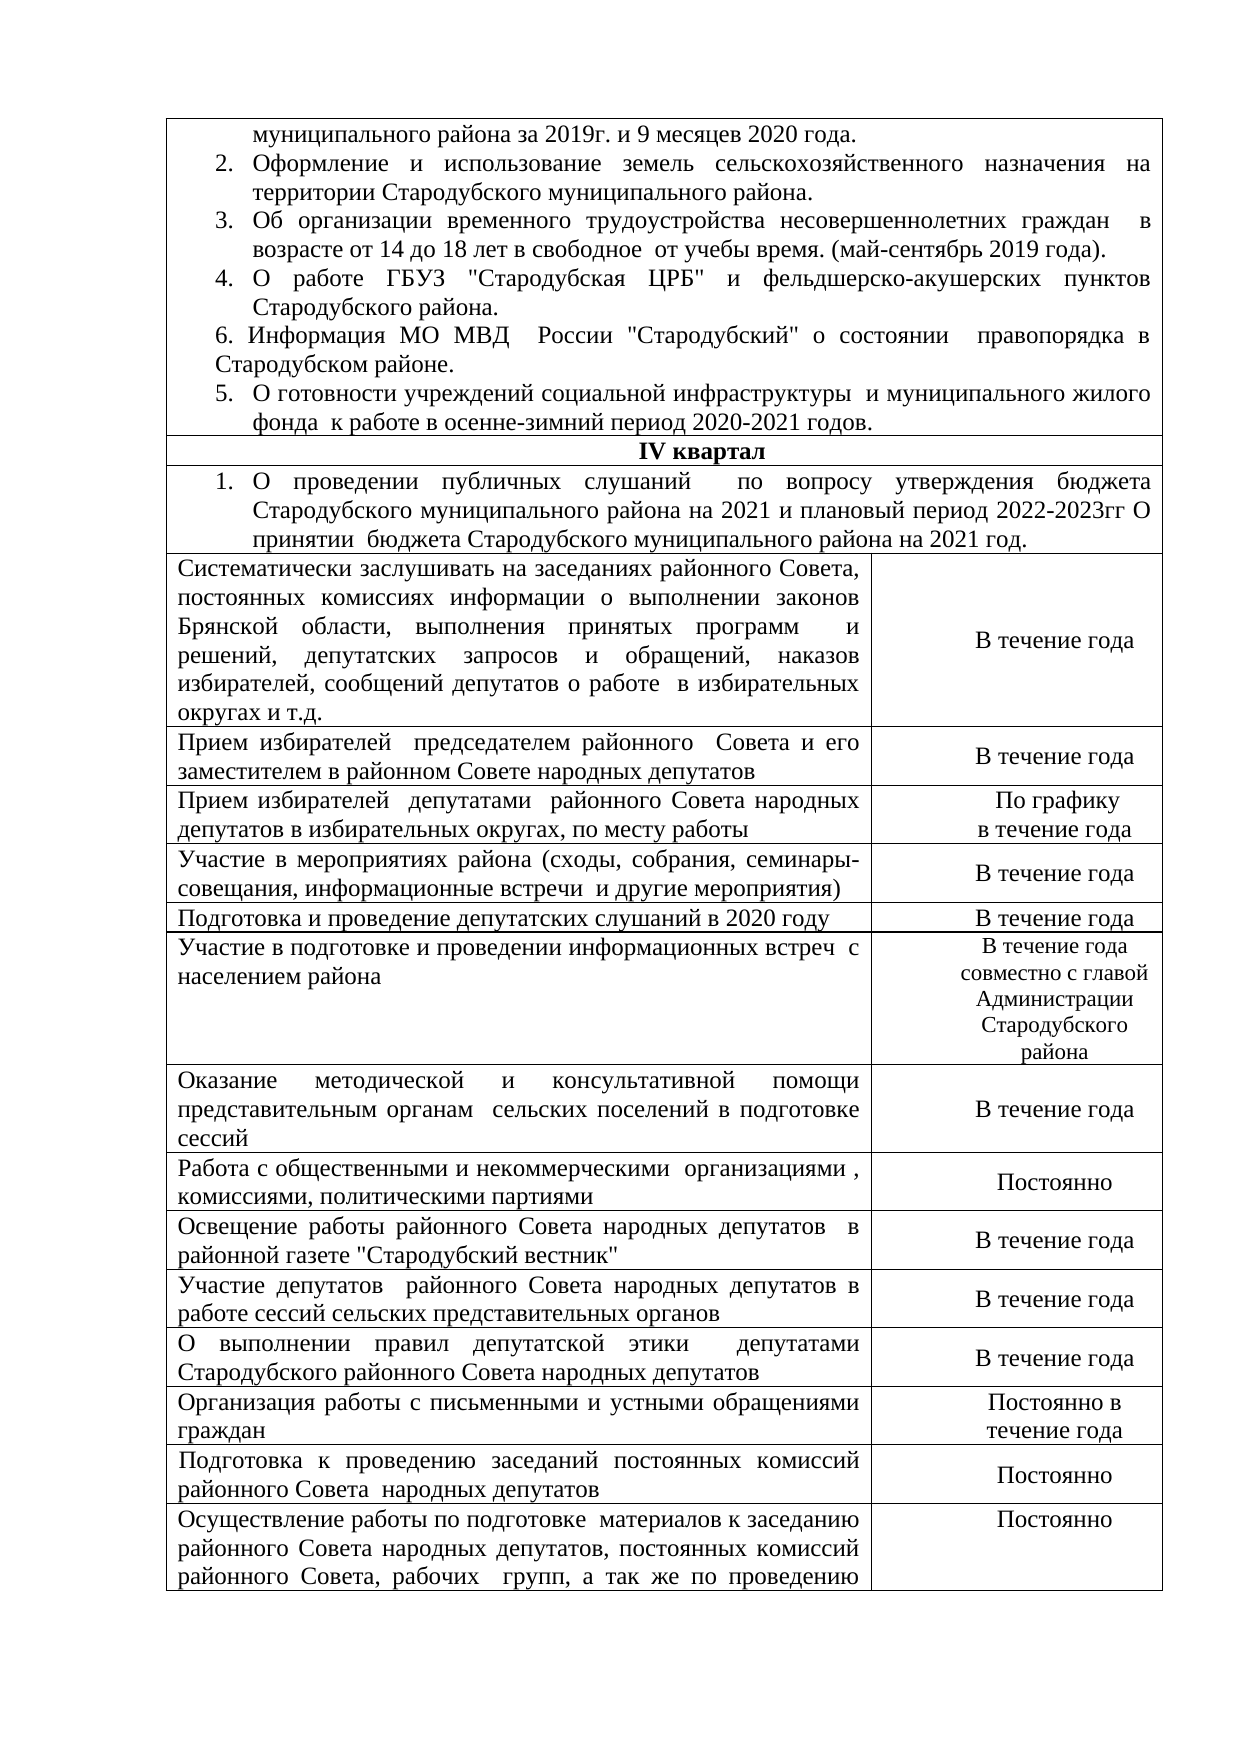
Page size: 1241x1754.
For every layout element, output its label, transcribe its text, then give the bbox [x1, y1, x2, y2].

table_cell В течение года [872, 1211, 1162, 1269]
table_cell Постоянно [872, 1504, 1162, 1590]
table_cell О проведении публичных слушаний по вопросу утверждения бюджета Стародубского муниципального района на 2021 и плановый период 2022-2023гг О принятии бюджета Стародубского муниципального района на 2021 год. [167, 466, 1162, 552]
table_cell Участие депутатов районного Совета народных депутатов в работе сессий сельских представительных органов [167, 1270, 871, 1327]
table_cell Прием избирателей депутатами районного Совета народных депутатов в избирательных округах, по месту работы [167, 786, 871, 843]
table_cell В течение года [872, 727, 1162, 784]
table_cell Подготовка к проведению заседаний постоянных комиссий районного Совета народных депутатов [167, 1445, 871, 1503]
table_cell В течение года [872, 1065, 1162, 1152]
table_cell В течение года [872, 1270, 1162, 1327]
table_cell Постоянно [872, 1445, 1162, 1503]
table_cell Организация работы с письменными и устными обращениями граждан [167, 1387, 871, 1444]
table_cell Оказание методической и консультативной помощи представительным органам сельских поселений в подготовке сессий [167, 1065, 871, 1152]
table_cell Постоянно в течение года [872, 1387, 1162, 1444]
table_cell В течение года [872, 844, 1162, 902]
table_cell В течение года [872, 554, 1162, 726]
table_cell В течение года [872, 903, 1162, 931]
table_cell О выполнении правил депутатской этики депутатами Стародубского районного Совета народных депутатов [167, 1328, 871, 1386]
table_cell Прием избирателей председателем районного Совета и его заместителем в районном Совете народных депутатов [167, 727, 871, 784]
table_cell Постоянно [872, 1153, 1162, 1210]
table_cell Освещение работы районного Совета народных депутатов в районной газете "Стародубский вестник" [167, 1211, 871, 1269]
table_cell Работа с общественными и некоммерческими организациями , комиссиями, политическими партиями [167, 1153, 871, 1210]
table_cell Систематически заслушивать на заседаниях районного Совета, постоянных комиссиях информации о выполнении законов Брянской области, выполнения принятых программ и решений, депутатских запросов и обращений, наказов избирателей, сообщений депутатов о работе в избирательных округах и т.д. [167, 554, 871, 726]
table_cell Участие в мероприятиях района (сходы, собрания, семинары-совещания, информационные встречи и другие мероприятия) [167, 844, 871, 902]
table_cell В течение года совместно с главой Администрации Стародубского района [872, 933, 1162, 1064]
table_cell Подготовка и проведение депутатских слушаний в 2020 году [167, 903, 871, 931]
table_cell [167, 1504, 871, 1590]
table_cell В течение года [872, 1328, 1162, 1386]
table_cell По графику в течение года [872, 786, 1162, 843]
table_cell IV квартал [167, 436, 1162, 465]
table_cell Участие в подготовке и проведении информационных встреч с населением района [167, 933, 871, 1064]
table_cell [167, 119, 1162, 435]
